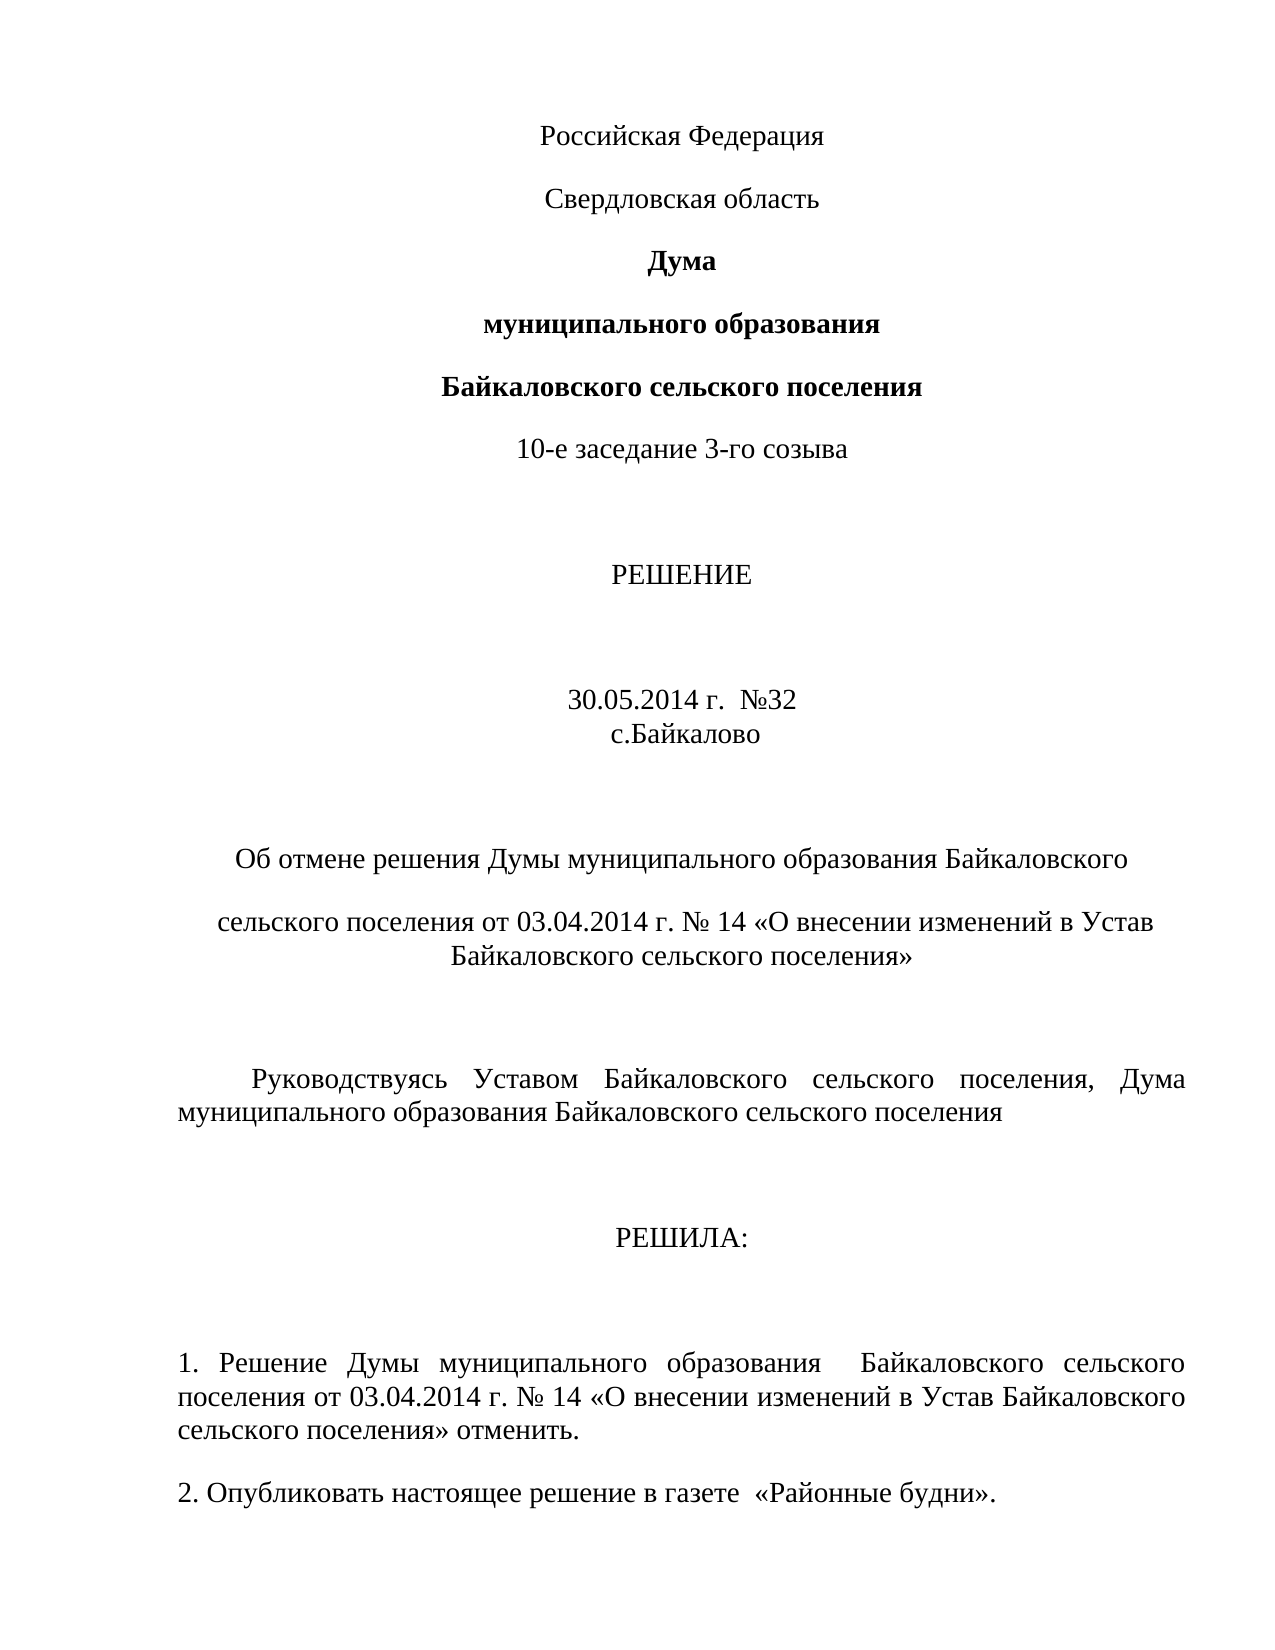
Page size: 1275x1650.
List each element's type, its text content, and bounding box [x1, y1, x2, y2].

text Байкаловского сельского поселения [177, 369, 1186, 402]
text 2. Опубликовать настоящее решение в газете «Районные будни». [177, 1475, 1186, 1508]
text 30.05.2014 г. №32 с.Байкалово [177, 682, 1186, 749]
text Свердловская область [177, 181, 1186, 214]
text муниципального образования [177, 306, 1186, 340]
text 10-е заседание 3-го созыва [177, 432, 1186, 465]
text Дума [177, 243, 1186, 277]
text Руководствуясь Уставом Байкаловского сельского поселения, Дума муниципального образования Байкаловского сельского поселения [177, 1061, 1186, 1128]
text 1. Решение Думы муниципального образования Байкаловского сельского поселения от 03.04.2014 г. № 14 «О внесении изменений в Устав Байкаловского сельского поселения» отменить. [177, 1345, 1186, 1446]
text Российская Федерация [177, 118, 1186, 152]
text сельского поселения от 03.04.2014 г. № 14 «О внесении изменений в Устав Байкаловского сельского поселения» [177, 904, 1186, 971]
text Об отмене решения Думы муниципального образования Байкаловского [177, 841, 1186, 875]
text РЕШЕНИЕ [177, 557, 1186, 591]
text РЕШИЛА: [177, 1220, 1186, 1253]
